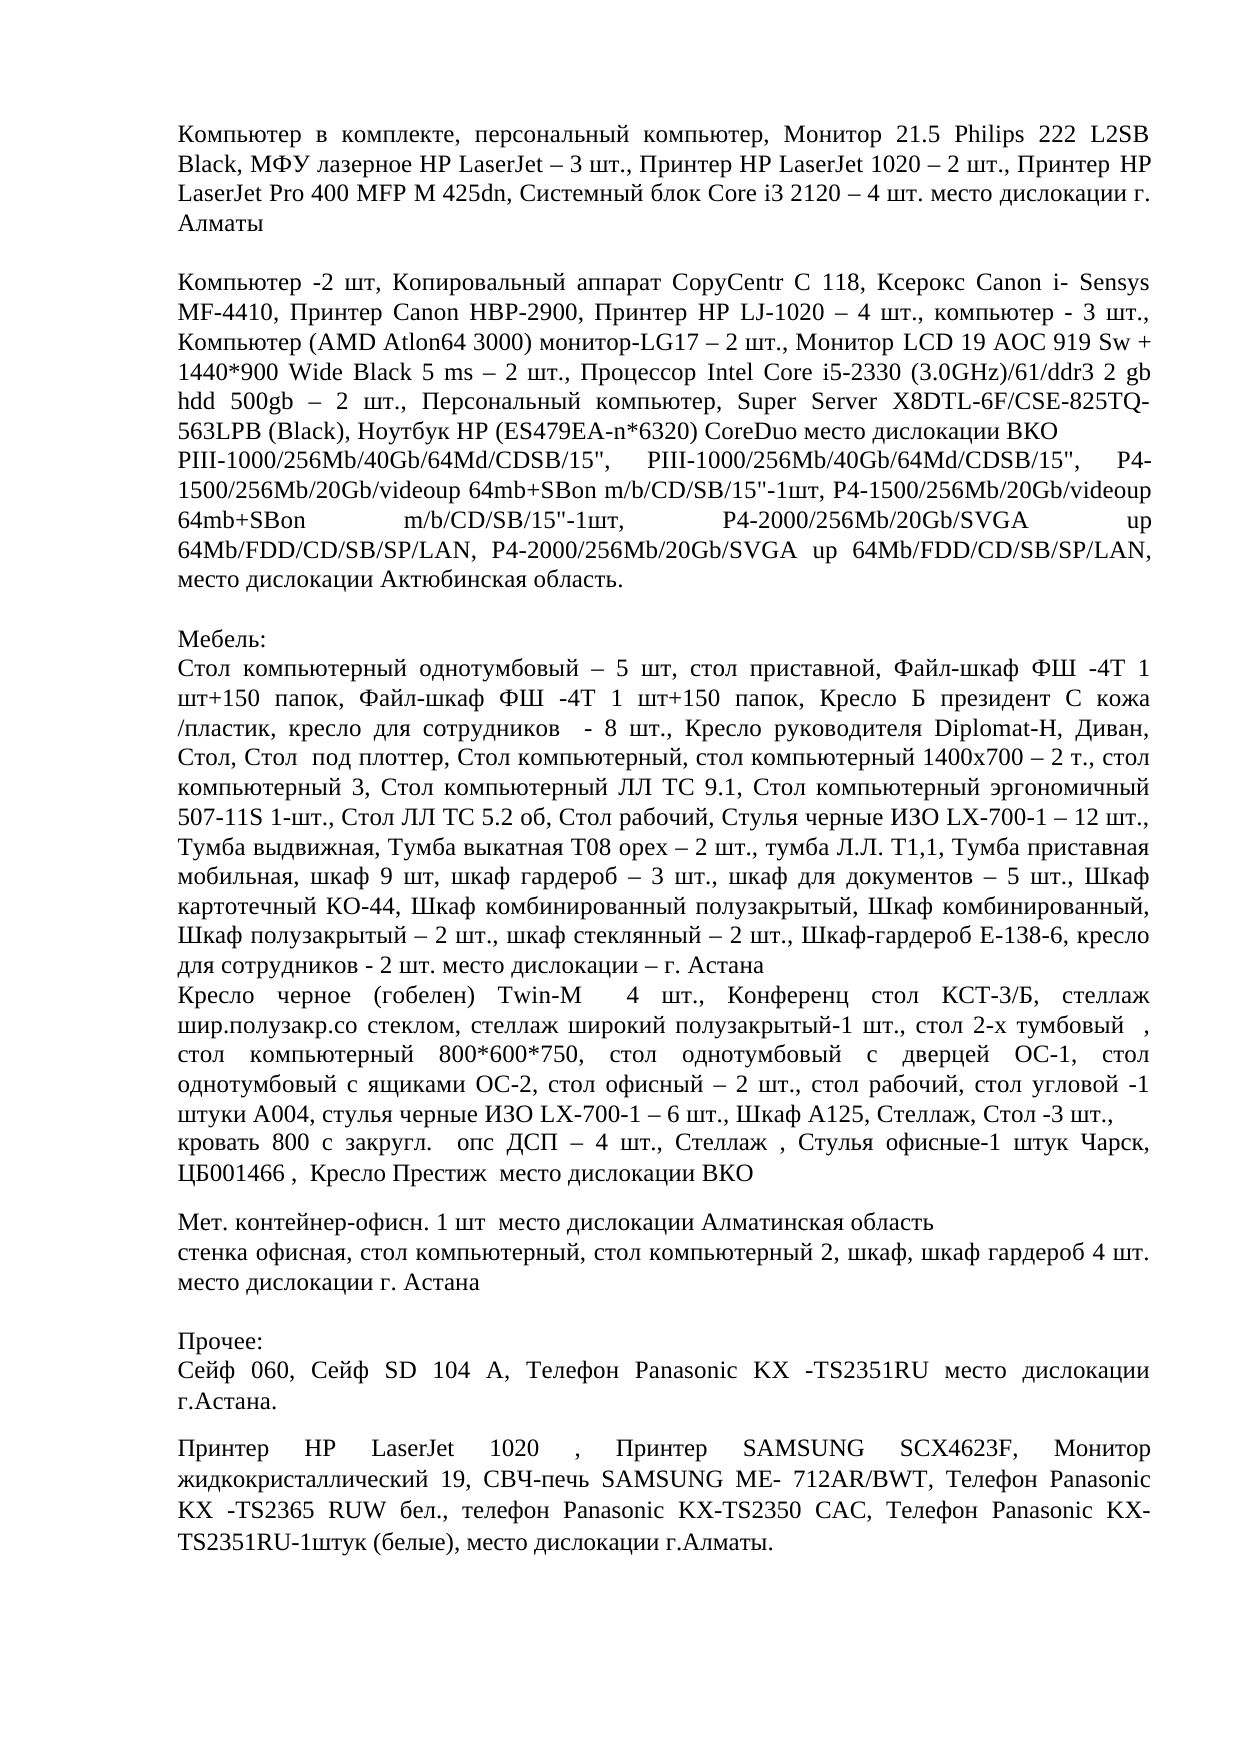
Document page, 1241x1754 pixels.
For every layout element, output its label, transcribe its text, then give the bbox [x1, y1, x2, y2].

text Мебель: [177, 623, 1152, 652]
text стенка офисная, стол компьютерный, стол компьютерный 2, шкаф, шкаф гардероб 4 шт. место дислокации г. Астана [177, 1236, 1152, 1295]
text PIII-1000/256Mb/40Gb/64Md/CDSB/15", PIII-1000/256Mb/40Gb/64Md/CDSB/15", P4-1500/256Mb/20Gb/videoup 64mb+SBon m/b/CD/SB/15"-1шт, P4-1500/256Mb/20Gb/videoup 64mb+SBon m/b/CD/SB/15"-1шт, P4-2000/256Mb/20Gb/SVGA up 64Mb/FDD/CD/SB/SP/LAN, P4-2000/256Mb/20Gb/SVGA up 64Mb/FDD/CD/SB/SP/LAN, место дислокации Актюбинская область. [177, 445, 1152, 593]
text Компьютер -2 шт, Копировальный аппарат CopyCentr C 118, Ксерокс Canon i- Sensys MF-4410, Принтер Canon HBP-2900, Принтер HP LJ-1020 – 4 шт., компьютер - 3 шт., Компьютер (АМD Atlon64 3000) монитор-LG17 – 2 шт., Монитор LCD 19 AOC 919 Sw + 1440*900 Wide Black 5 ms – 2 шт., Процессор Intel Core i5-2330 (3.0GHz)/61/ddr3 2 gb hdd 500gb – 2 шт., Персональный компьютер, Super Server X8DTL-6F/CSE-825TQ-563LPB (Black), Ноутбук HP (ES479EA-n*6320) CoreDuo место дислокации ВКО [177, 267, 1152, 445]
text Сейф 060, Сейф SD 104 А, Телефон Panasonic KX -TS2351RU место дислокации г.Астана. [177, 1355, 1152, 1414]
text Стол компьютерный однотумбовый – 5 шт, стол приставной, Файл-шкаф ФШ -4Т 1 шт+150 папок, Файл-шкаф ФШ -4Т 1 шт+150 папок, Кресло Б президент С кожа /пластик, кресло для сотрудников - 8 шт., Кресло руководителя Diplomat-H, Диван, Стол, Стол под плоттер, Стол компьютерный, стол компьютерный 1400х700 – 2 т., стол компьютерный 3, Стол компьютерный ЛЛ ТС 9.1, Стол компьютерный эргономичный 507-11S 1-шт., Стол ЛЛ ТС 5.2 об, Стол рабочий, Стулья черные ИЗО LX-700-1 – 12 шт., Тумба выдвижная, Тумба выкатная Т08 орех – 2 шт., тумба Л.Л. Т1,1, Тумба приставная мобильная, шкаф 9 шт, шкаф гардероб – 3 шт., шкаф для документов – 5 шт., Шкаф картотечный КО-44, Шкаф комбинированный полузакрытый, Шкаф комбинированный, Шкаф полузакрытый – 2 шт., шкаф стеклянный – 2 шт., Шкаф-гардероб Е-138-6, кресло для сотрудников - 2 шт. место дислокации – г. Астана [177, 652, 1152, 979]
text Мет. контейнер-офисн. 1 шт место дислокации Алматинская область [177, 1206, 1152, 1236]
text Компьютер в комплекте, персональный компьютер, Монитор 21.5 Philips 222 L2SB Black, МФУ лазерное HP LaserJet – 3 шт., Принтер HP LaserJet 1020 – 2 шт., Принтер HP LaserJet Pro 400 MFP M 425dn, Системный блок Core i3 2120 – 4 шт. место дислокации г. Алматы [177, 118, 1152, 237]
text кровать 800 с закругл. опс ДСП – 4 шт., Стеллаж , Стулья офисные-1 штук Чарск, ЦБ001466 , Кресло Престиж место дислокации ВКО [177, 1127, 1152, 1187]
text Прочее: [177, 1325, 1152, 1355]
text Принтер HP LaserJet 1020 , Принтер SAMSUNG SCX4623F, Монитор жидкокристаллический 19, СВЧ-печь SAMSUNG MЕ- 712АR/ВWT, Телефон Panasonic KX -TS2365 RUW бел., телефон Panasonic KX-TS2350 CAC, Телефон Panasonic KX-TS2351RU-1штук (белые), место дислокации г.Алматы. [177, 1433, 1152, 1555]
text Кресло черное (гобелен) Twin-M 4 шт., Конференц стол КСТ-3/Б, стеллаж шир.полузакр.со стеклом, стеллаж широкий полузакрытый-1 шт., стол 2-х тумбовый , стол компьютерный 800*600*750, стол однотумбовый с дверцей ОС-1, стол однотумбовый с ящиками ОС-2, стол офисный – 2 шт., стол рабочий, стол угловой -1 штуки А004, стулья черные ИЗО LX-700-1 – 6 шт., Шкаф А125, Стеллаж, Стол -3 шт., [177, 979, 1152, 1127]
